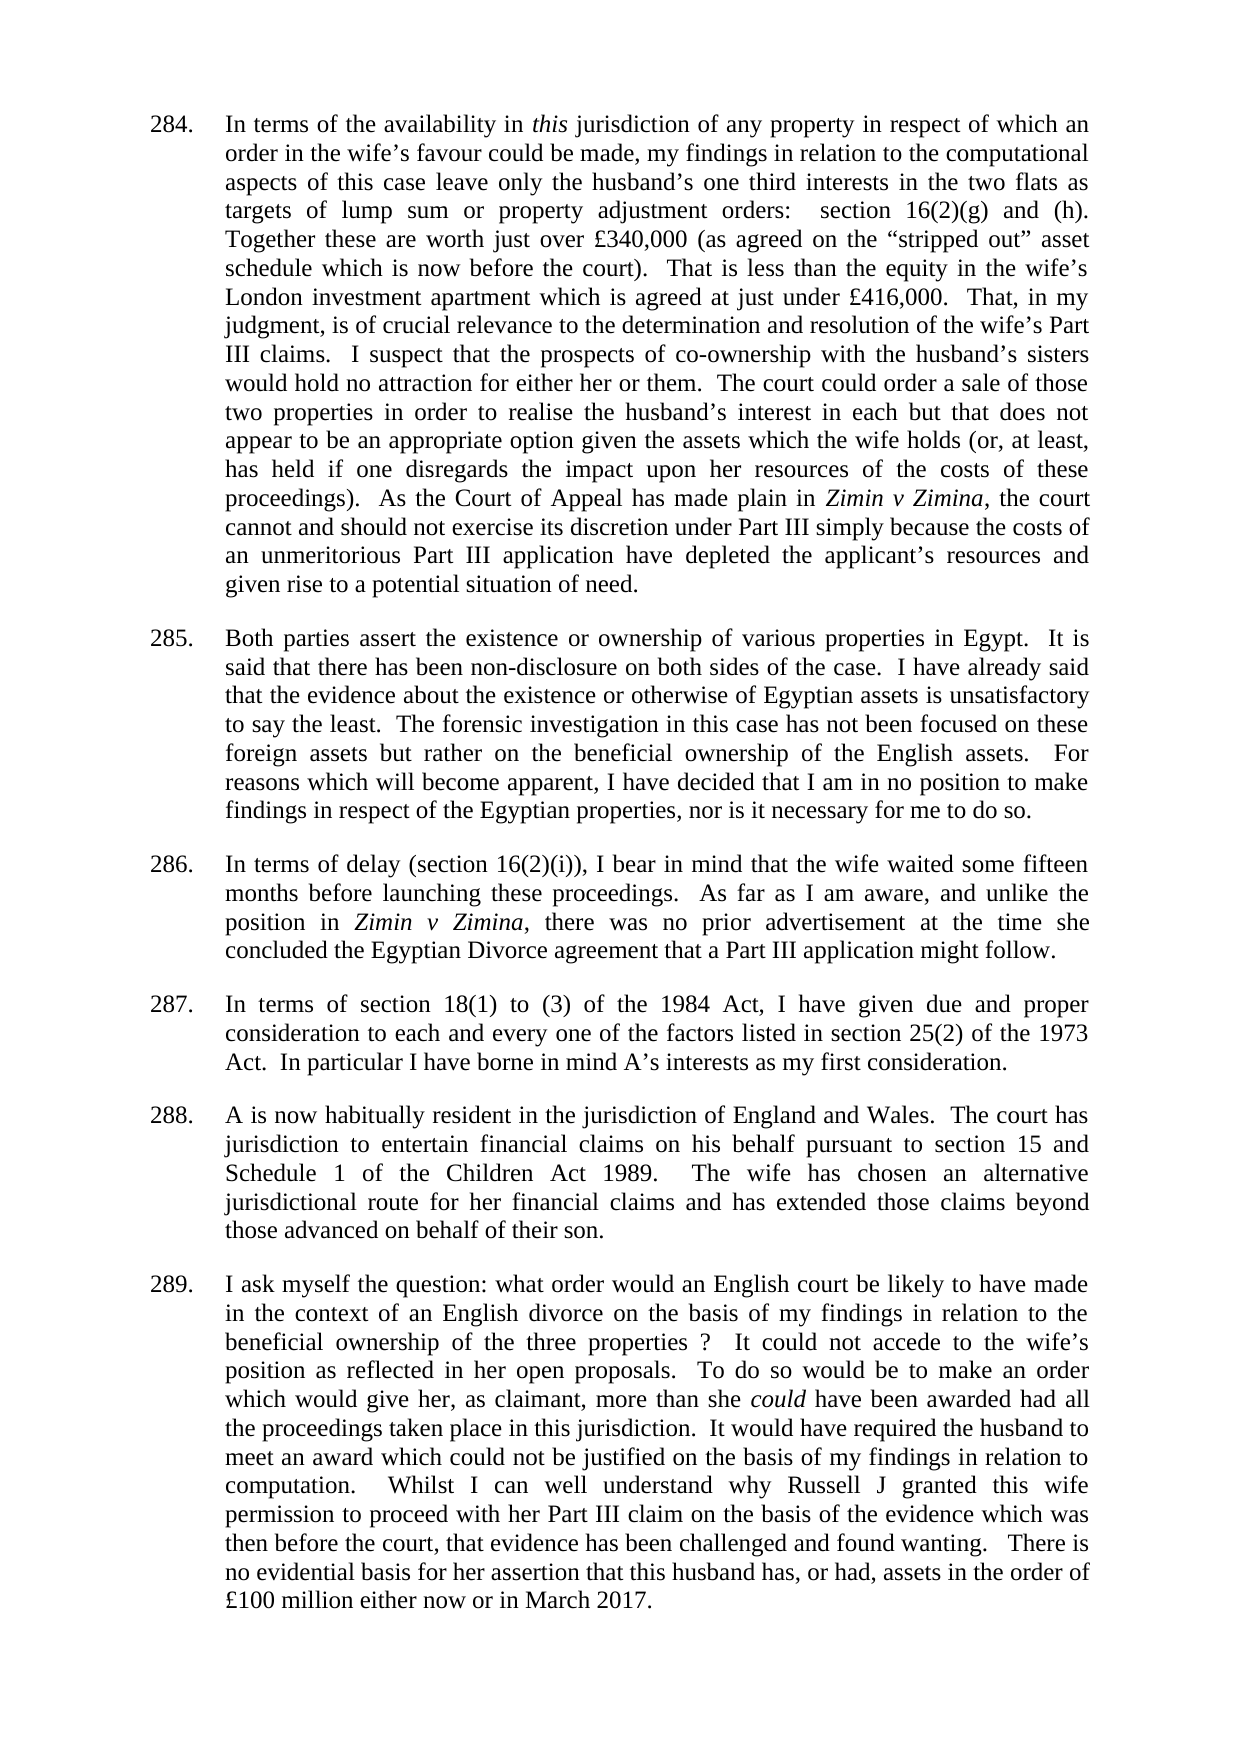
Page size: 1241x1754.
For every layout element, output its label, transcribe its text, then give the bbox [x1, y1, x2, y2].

text A is now habitually resident in the jurisdiction of England and Wales. The court has jurisdiction to entertain financial claims on his behalf pursuant to section 15 and Schedule 1 of the Children Act 1989. The wife has chosen an alternative jurisdictional route for her financial claims and has extended those claims beyond those advanced on behalf of their son. [150, 1100, 1090, 1244]
text I ask myself the question: what order would an English court be likely to have made in the context of an English divorce on the basis of my findings in relation to the beneficial ownership of the three properties ? It could not accede to the wife’s position as reflected in her open proposals. To do so would be to make an order which would give her, as claimant, more than she could have been awarded had all the proceedings taken place in this jurisdiction. It would have required the husband to meet an award which could not be justified on the basis of my findings in relation to computation. Whilst I can well understand why Russell J granted this wife permission to proceed with her Part III claim on the basis of the evidence which was then before the court, that evidence has been challenged and found wanting. There is no evidential basis for her assertion that this husband has, or had, assets in the order of £100 million either now or in March 2017. [150, 1269, 1090, 1614]
text In terms of section 18(1) to (3) of the 1984 Act, I have given due and proper consideration to each and every one of the factors listed in section 25(2) of the 1973 Act. In particular I have borne in mind A’s interests as my first consideration. [150, 989, 1090, 1075]
text Both parties assert the existence or ownership of various properties in Egypt. It is said that there has been non-disclosure on both sides of the case. I have already said that the evidence about the existence or otherwise of Egyptian assets is unsatisfactory to say the least. The forensic investigation in this case has not been focused on these foreign assets but rather on the beneficial ownership of the English assets. For reasons which will become apparent, I have decided that I am in no position to make findings in respect of the Egyptian properties, nor is it necessary for me to do so. [150, 623, 1090, 824]
text In terms of delay (section 16(2)(i)), I bear in mind that the wife waited some fifteen months before launching these proceedings. As far as I am aware, and unlike the position in Zimin v Zimina, there was no prior advertisement at the time she concluded the Egyptian Divorce agreement that a Part III application might follow. [150, 849, 1090, 964]
text In terms of the availability in this jurisdiction of any property in respect of which an order in the wife’s favour could be made, my findings in relation to the computational aspects of this case leave only the husband’s one third interests in the two flats as targets of lump sum or property adjustment orders: section 16(2)(g) and (h). Together these are worth just over £340,000 (as agreed on the “stripped out” asset schedule which is now before the court). That is less than the equity in the wife’s London investment apartment which is agreed at just under £416,000. That, in my judgment, is of crucial relevance to the determination and resolution of the wife’s Part III claims. I suspect that the prospects of co-ownership with the husband’s sisters would hold no attraction for either her or them. The court could order a sale of those two properties in order to realise the husband’s interest in each but that does not appear to be an appropriate option given the assets which the wife holds (or, at least, has held if one disregards the impact upon her resources of the costs of these proceedings). As the Court of Appeal has made plain in Zimin v Zimina, the court cannot and should not exercise its discretion under Part III simply because the costs of an unmeritorious Part III application have depleted the applicant’s resources and given rise to a potential situation of need. [150, 109, 1090, 598]
